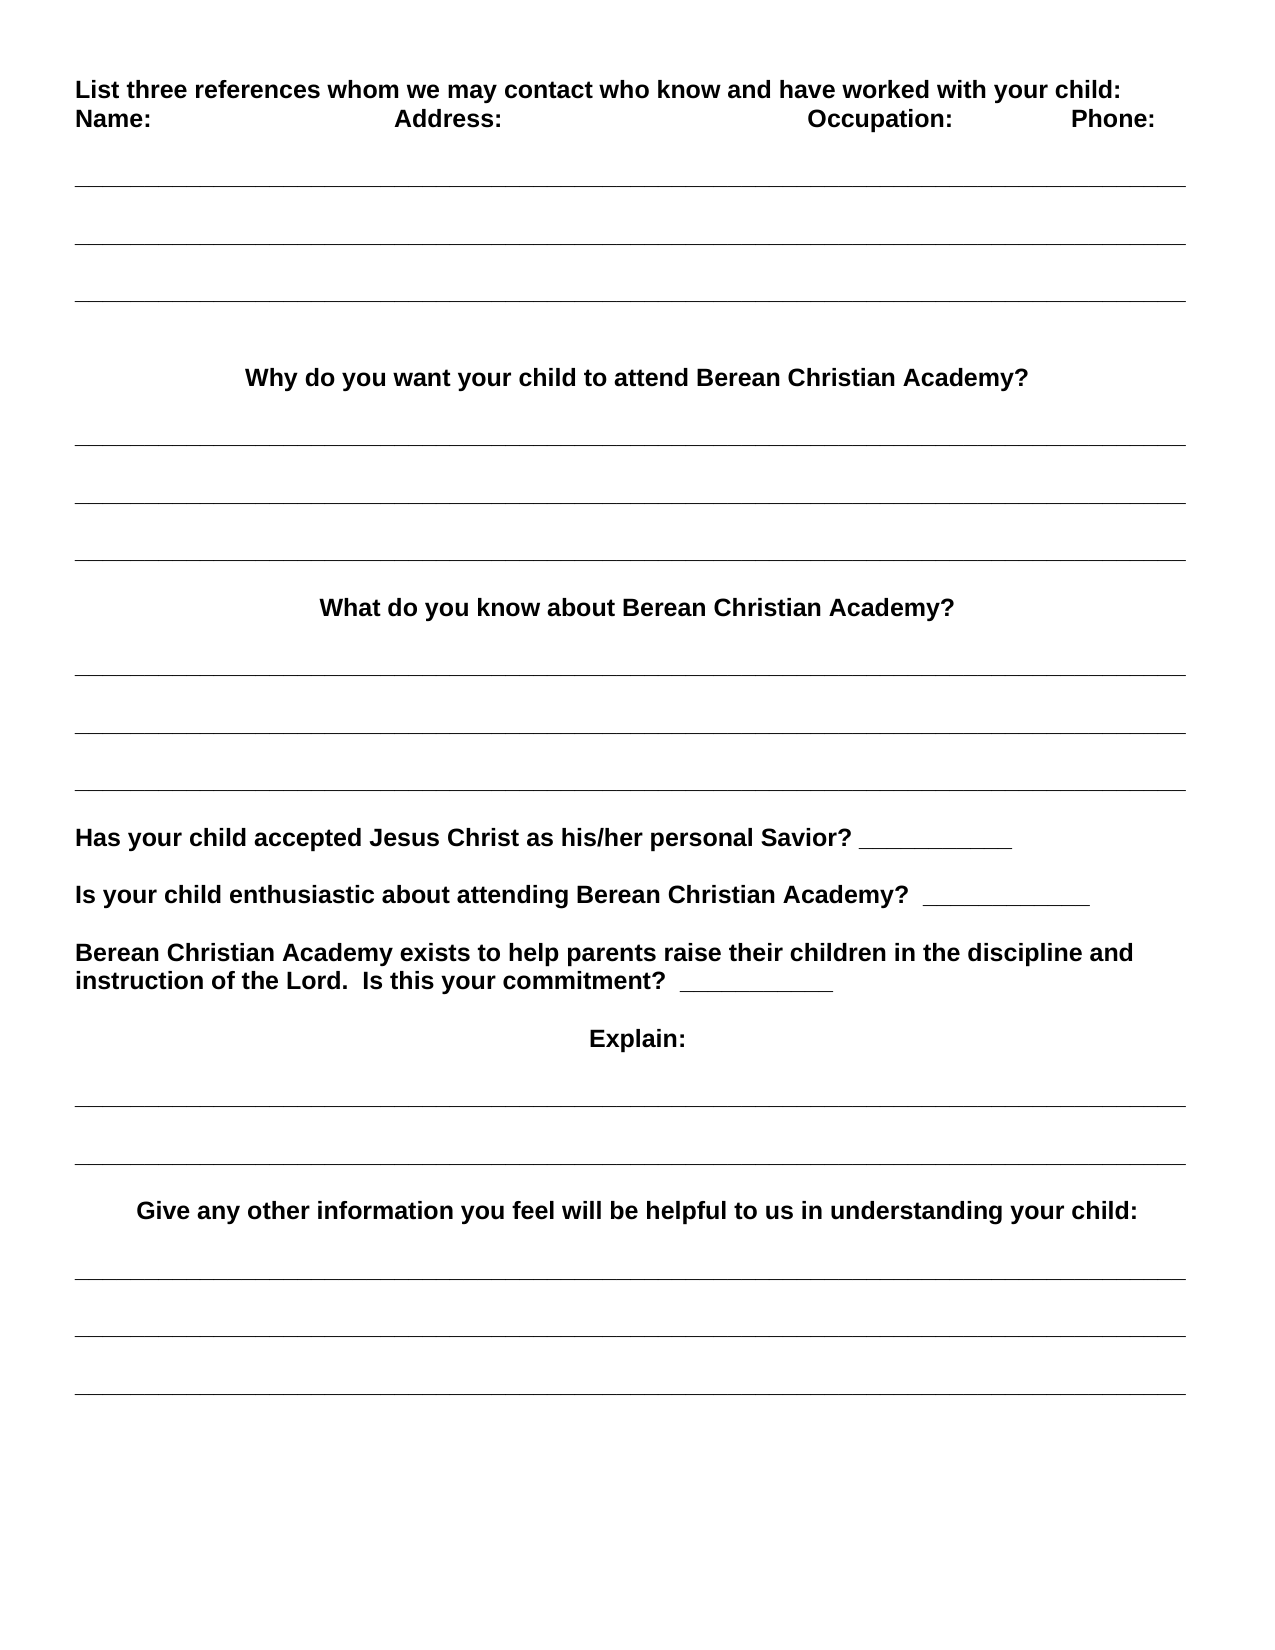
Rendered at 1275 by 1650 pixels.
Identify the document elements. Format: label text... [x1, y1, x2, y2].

text ________________________________________________________________________________ [75, 765, 1200, 794]
text ________________________________________________________________________________ [75, 219, 1200, 247]
text ________________________________________________________________________________ [75, 161, 1200, 190]
text Explain: [75, 1024, 1200, 1052]
text Name: Address: Occupation: Phone: [75, 104, 1200, 132]
text ________________________________________________________________________________ [75, 650, 1200, 679]
text ________________________________________________________________________________ [75, 276, 1200, 305]
text ________________________________________________________________________________ [75, 477, 1200, 506]
text ________________________________________________________________________________ [75, 1139, 1200, 1167]
text ________________________________________________________________________________ [75, 707, 1200, 736]
text List three references whom we may contact who know and have worked with your child: [75, 75, 1200, 104]
text What do you know about Berean Christian Academy? [75, 592, 1200, 621]
text ________________________________________________________________________________ [75, 1081, 1200, 1110]
text ________________________________________________________________________________ [75, 1311, 1200, 1340]
text ________________________________________________________________________________ [75, 535, 1200, 564]
text Give any other information you feel will be helpful to us in understanding your child: [75, 1196, 1200, 1225]
text Why do you want your child to attend Berean Christian Academy? [75, 362, 1200, 391]
text Has your child accepted Jesus Christ as his/her personal Savior? ___________ [75, 822, 1200, 851]
text ________________________________________________________________________________ [75, 1369, 1200, 1397]
text Is your child enthusiastic about attending Berean Christian Academy? ____________ [75, 880, 1200, 909]
text ________________________________________________________________________________ [75, 420, 1200, 449]
text ________________________________________________________________________________ [75, 1254, 1200, 1282]
text Berean Christian Academy exists to help parents raise their children in the discipline and instruction of the Lord. Is this your commitment? ___________ [75, 937, 1200, 995]
